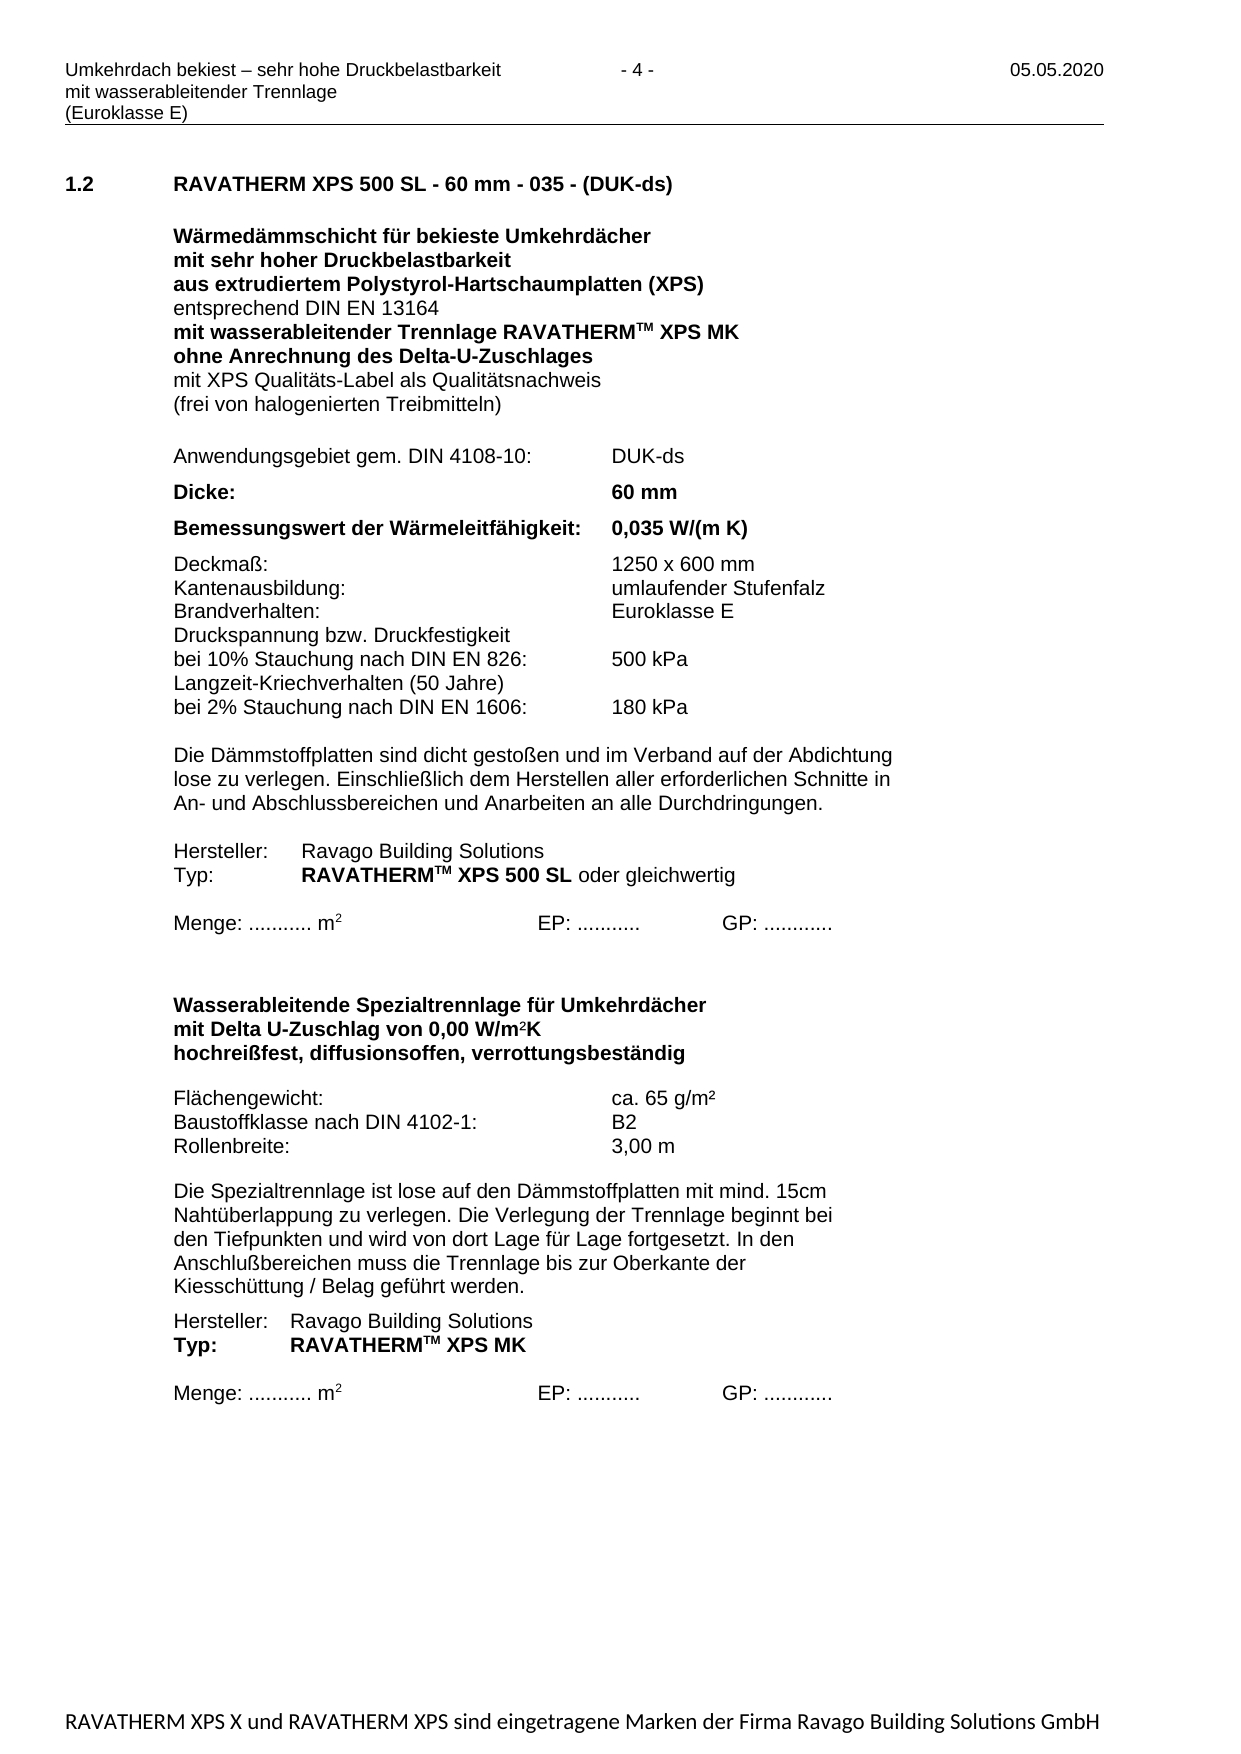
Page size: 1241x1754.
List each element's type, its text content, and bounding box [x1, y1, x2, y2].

subtitle RAVATHERM XPS 500 SL - 60 mm - 035 - (DUK-ds) [65, 172, 1175, 196]
text Menge: ........... m2 EP: ........... GP: ............ [173, 1381, 904, 1404]
text Die Spezialtrennlage ist lose auf den Dämmstoffplatten mit mind. 15cm Nahtüberlappung zu verlegen. Die Verlegung der Trennlage beginnt bei den Tiefpunkten und wird von dort Lage für Lage fortgesetzt. In den Anschlußbereichen muss die Trennlage bis zur Oberkante der Kiesschüttung / Belag geführt werden. [173, 1178, 845, 1298]
text Hersteller: Ravago Building Solutions Typ: RAVATHERMTM XPS 500 SL oder gleichwertig [173, 839, 904, 887]
text Dicke: 60 mm Bemessungswert der Wärmeleitfähigkeit: 0,035 W/(m K) [173, 479, 904, 539]
text ohne Anrechnung des Delta-U-Zuschlages [173, 344, 904, 368]
text Wärmedämmschicht für bekieste Umkehrdächer mit sehr hoher Druckbelastbarkeit aus extrudiertem Polystyrol-Hartschaumplatten (XPS) entsprechend DIN EN 13164 mit wasserableitender Trennlage RAVATHERMTM XPS MK [173, 224, 904, 344]
text mit XPS Qualitäts-Label als Qualitätsnachweis (frei von halogenierten Treibmitteln) [173, 368, 904, 444]
text Hersteller: Ravago Building Solutions Typ: RAVATHERMTM XPS MK [173, 1309, 845, 1357]
text Anwendungsgebiet gem. DIN 4108-10: DUK-ds [173, 444, 904, 468]
text Deckmaß: 1250 x 600 mm Kantenausbildung: umlaufender Stufenfalz Brandverhalten: Euroklasse E Druckspannung bzw. Druckfestigkeit bei 10% Stauchung nach DIN EN 826: 500 kPa Langzeit-Kriechverhalten (50 Jahre) bei 2% Stauchung nach DIN EN 1606: 180 kPa Die Dämmstoffplatten sind dicht gestoßen und im Verband auf der Abdichtung lose zu verlegen. Einschließlich dem Herstellen aller erforderlichen Schnitte in An- und Abschlussbereichen und Anarbeiten an alle Durchdringungen. [173, 551, 904, 815]
text Wasserableitende Spezialtrennlage für Umkehrdächer mit Delta U-Zuschlag von 0,00 W/m²K hochreißfest, diffusionsoffen, verrottungsbeständig [173, 993, 845, 1065]
text Menge: ........... m2 EP: ........... GP: ............ [173, 911, 904, 935]
text Flächengewicht: ca. 65 g/m² Baustoffklasse nach DIN 4102-1: B2 Rollenbreite: 3,00 m [173, 1086, 845, 1158]
